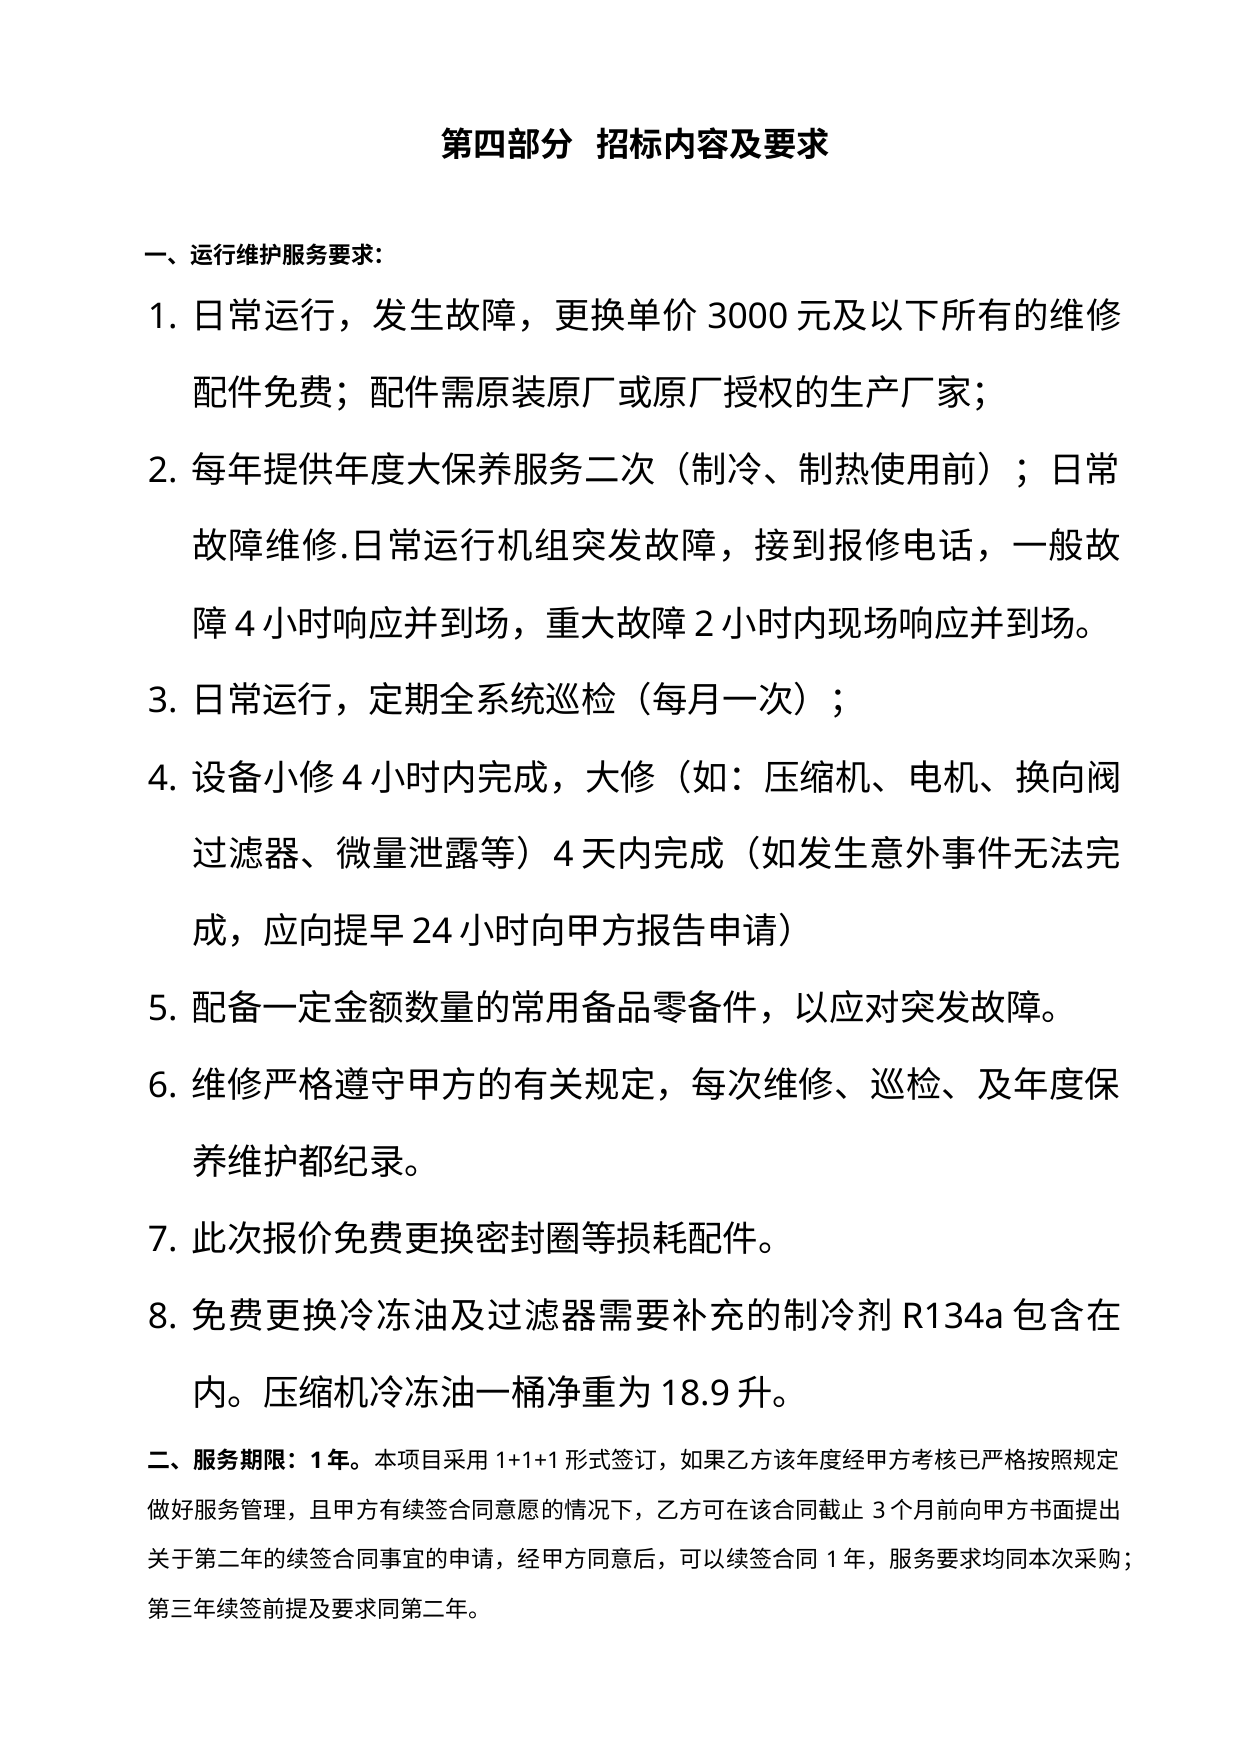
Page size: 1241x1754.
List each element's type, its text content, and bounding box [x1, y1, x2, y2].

subtitle 第四部分 招标内容及要求 [148, 118, 1122, 166]
list 日常运行，定期全系统巡检（每月一次）； [148, 672, 1122, 723]
list 每年提供年度大保养服务二次（制冷、制热使用前）；日常故障维修.日常运行机组突发故障，接到报修电话，一般故障4小时响应并到场，重大故障2小时内现场响应并到场。 [148, 441, 1122, 646]
list 此次报价免费更换密封圈等损耗配件。 [148, 1211, 1122, 1262]
list 配备一定金额数量的常用备品零备件，以应对突发故障。 [148, 980, 1122, 1031]
text 一、运行维护服务要求： [144, 237, 1122, 271]
list 设备小修4小时内完成，大修（如：压缩机、电机、换向阀、过滤器、微量泄露等）4天内完成（如发生意外事件无法完成，应向提早24小时向甲方报告申请） [148, 749, 1122, 954]
list 免费更换冷冻油及过滤器需要补充的制冷剂R134a包含在内。压缩机冷冻油一桶净重为18.9升。 [148, 1288, 1122, 1416]
list 日常运行，发生故障，更换单价3000元及以下所有的维修配件免费；配件需原装原厂或原厂授权的生产厂家； [148, 287, 1122, 415]
list 维修严格遵守甲方的有关规定，每次维修、巡检、及年度保养维护都纪录。 [148, 1057, 1122, 1185]
list 服务期限：1年。本项目采用1+1+1形式签订，如果乙方该年度经甲方考核已严格按照规定做好服务管理，且甲方有续签合同意愿的情况下，乙方可在该合同截止3个月前向甲方书面提出关于第二年的续签合同事宜的申请，经甲方同意后，可以续签合同1年，服务要求均同本次采购；第三年续签前提及要求同第二年。 [148, 1442, 1122, 1624]
